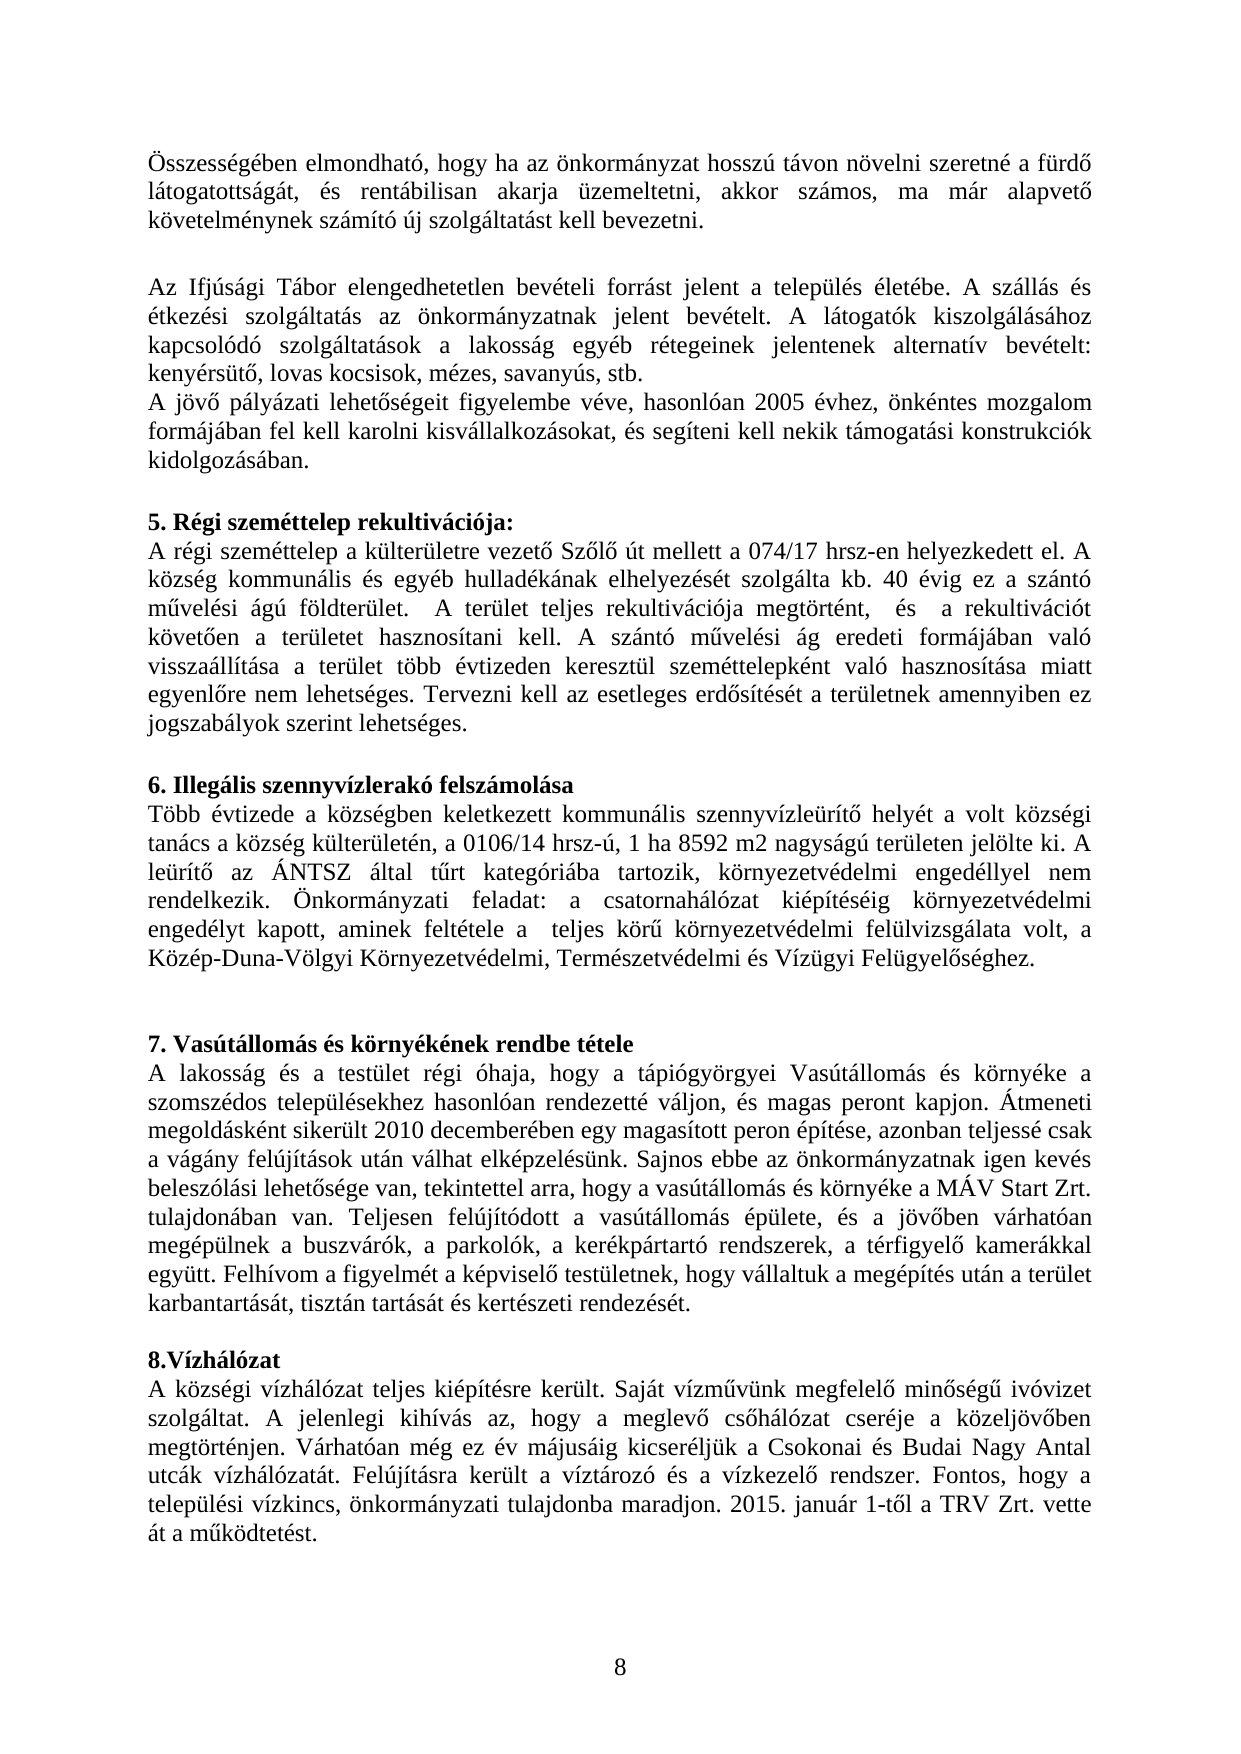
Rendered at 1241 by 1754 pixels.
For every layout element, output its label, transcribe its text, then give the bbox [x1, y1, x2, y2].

text Az Ifjúsági Tábor elengedhetetlen bevételi forrást jelent a település életébe. A szállás és étkezési szolgáltatás az önkormányzatnak jelent bevételt. A látogatók kiszolgálásához kapcsolódó szolgáltatások a lakosság egyéb rétegeinek jelentenek alternatív bevételt: kenyérsütő, lovas kocsisok, mézes, savanyús, stb. [148, 272, 1093, 387]
text 5. Régi szeméttelep rekultivációja: [148, 507, 1093, 536]
text 7. Vasútállomás és környékének rendbe tétele [148, 1029, 1093, 1058]
text Összességében elmondható, hogy ha az önkormányzat hosszú távon növelni szeretné a fürdő látogatottságát, és rentábilisan akarja üzemeltetni, akkor számos, ma már alapvető követelménynek számító új szolgáltatást kell bevezetni. [148, 148, 1093, 234]
text 8.Vízhálózat [148, 1346, 1093, 1374]
text A jövő pályázati lehetőségeit figyelembe véve, hasonlóan 2005 évhez, önkéntes mozgalom formájában fel kell karolni kisvállalkozásokat, és segíteni kell nekik támogatási konstrukciók kidolgozásában. [148, 387, 1093, 473]
text 6. Illegális szennyvízlerakó felszámolása [148, 771, 1093, 799]
text Több évtizede a községben keletkezett kommunális szennyvízleürítő helyét a volt községi tanács a község külterületén, a 0106/14 hrsz-ú, 1 ha 8592 m2 nagyságú területen jelölte ki. A leürítő az ÁNTSZ által tűrt kategóriába tartozik, környezetvédelmi engedéllyel nem rendelkezik. Önkormányzati feladat: a csatornahálózat kiépítéséig környezetvédelmi engedélyt kapott, aminek feltétele a teljes körű környezetvédelmi felülvizsgálata volt, a Közép-Duna-Völgyi Környezetvédelmi, Természetvédelmi és Vízügyi Felügyelőséghez. [148, 799, 1093, 972]
text A lakosság és a testület régi óhaja, hogy a tápiógyörgyei Vasútállomás és környéke a szomszédos településekhez hasonlóan rendezetté váljon, és magas peront kapjon. Átmeneti megoldásként sikerült 2010 decemberében egy magasított peron építése, azonban teljessé csak a vágány felújítások után válhat elképzelésünk. Sajnos ebbe az önkormányzatnak igen kevés beleszólási lehetősége van, tekintettel arra, hogy a vasútállomás és környéke a MÁV Start Zrt. tulajdonában van. Teljesen felújítódott a vasútállomás épülete, és a jövőben várhatóan megépülnek a buszvárók, a parkolók, a kerékpártartó rendszerek, a térfigyelő kamerákkal együtt. Felhívom a figyelmét a képviselő testületnek, hogy vállaltuk a megépítés után a terület karbantartását, tisztán tartását és kertészeti rendezését. [148, 1058, 1093, 1317]
text A régi szeméttelep a külterületre vezető Szőlő út mellett a 074/17 hrsz-en helyezkedett el. A község kommunális és egyéb hulladékának elhelyezését szolgálta kb. 40 évig ez a szántó művelési ágú földterület. A terület teljes rekultivációja megtörtént, és a rekultivációt követően a területet hasznosítani kell. A szántó művelési ág eredeti formájában való visszaállítása a terület több évtizeden keresztül szeméttelepként való hasznosítása miatt egyenlőre nem lehetséges. Tervezni kell az esetleges erdősítését a területnek amennyiben ez jogszabályok szerint lehetséges. [148, 536, 1093, 737]
text A községi vízhálózat teljes kiépítésre került. Saját vízművünk megfelelő minőségű ivóvizet szolgáltat. A jelenlegi kihívás az, hogy a meglevő csőhálózat cseréje a közeljövőben megtörténjen. Várhatóan még ez év májusáig kicseréljük a Csokonai és Budai Nagy Antal utcák vízhálózatát. Felújításra került a víztározó és a vízkezelő rendszer. Fontos, hogy a települési vízkincs, önkormányzati tulajdonba maradjon. 2015. január 1-től a TRV Zrt. vette át a működtetést. [148, 1374, 1093, 1547]
